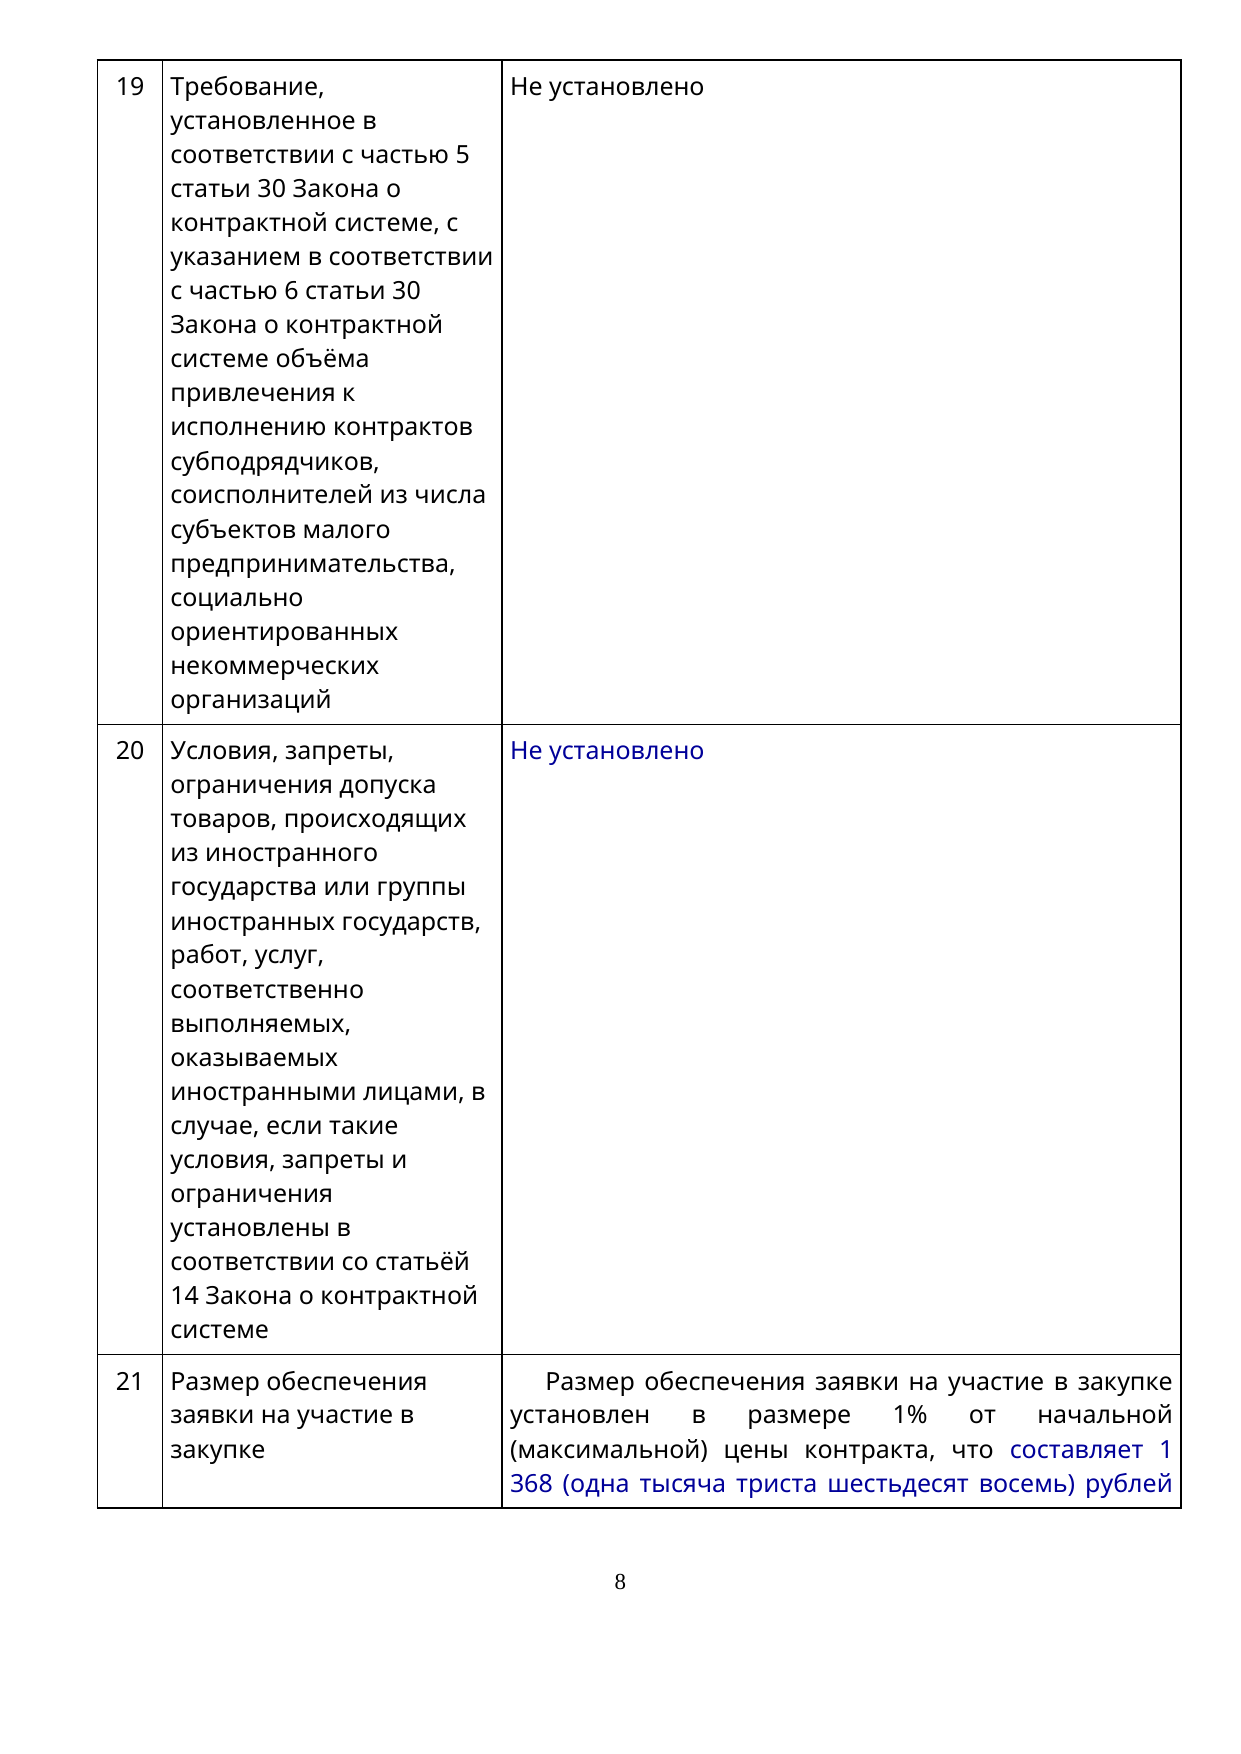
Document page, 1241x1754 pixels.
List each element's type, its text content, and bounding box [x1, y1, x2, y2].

table_cell Условия, запреты, ограничения допуска товаров, происходящих из иностранного государства или группы иностранных государств, работ, услуг, соответственно выполняемых, оказываемых иностранными лицами, в случае, если такие условия, запреты и ограничения установлены в соответствии со статьёй 14 Закона о контрактной системе [163, 725, 501, 1354]
table_cell 20 [98, 725, 162, 1354]
table_cell Не установлено [503, 61, 1180, 723]
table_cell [503, 1355, 1180, 1507]
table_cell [163, 1355, 501, 1507]
table_cell Не установлено [503, 725, 1180, 1354]
table_cell 21 [98, 1355, 162, 1507]
table_cell 19 [98, 61, 162, 723]
table_cell Требование, установленное в соответствии с частью 5 статьи 30 Закона о контрактной системе, с указанием в соответствии с частью 6 статьи 30 Закона о контрактной системе объёма привлечения к исполнению контрактов субподрядчиков, соисполнителей из числа субъектов малого предпринимательства, социально ориентированных некоммерческих организаций [163, 61, 501, 723]
